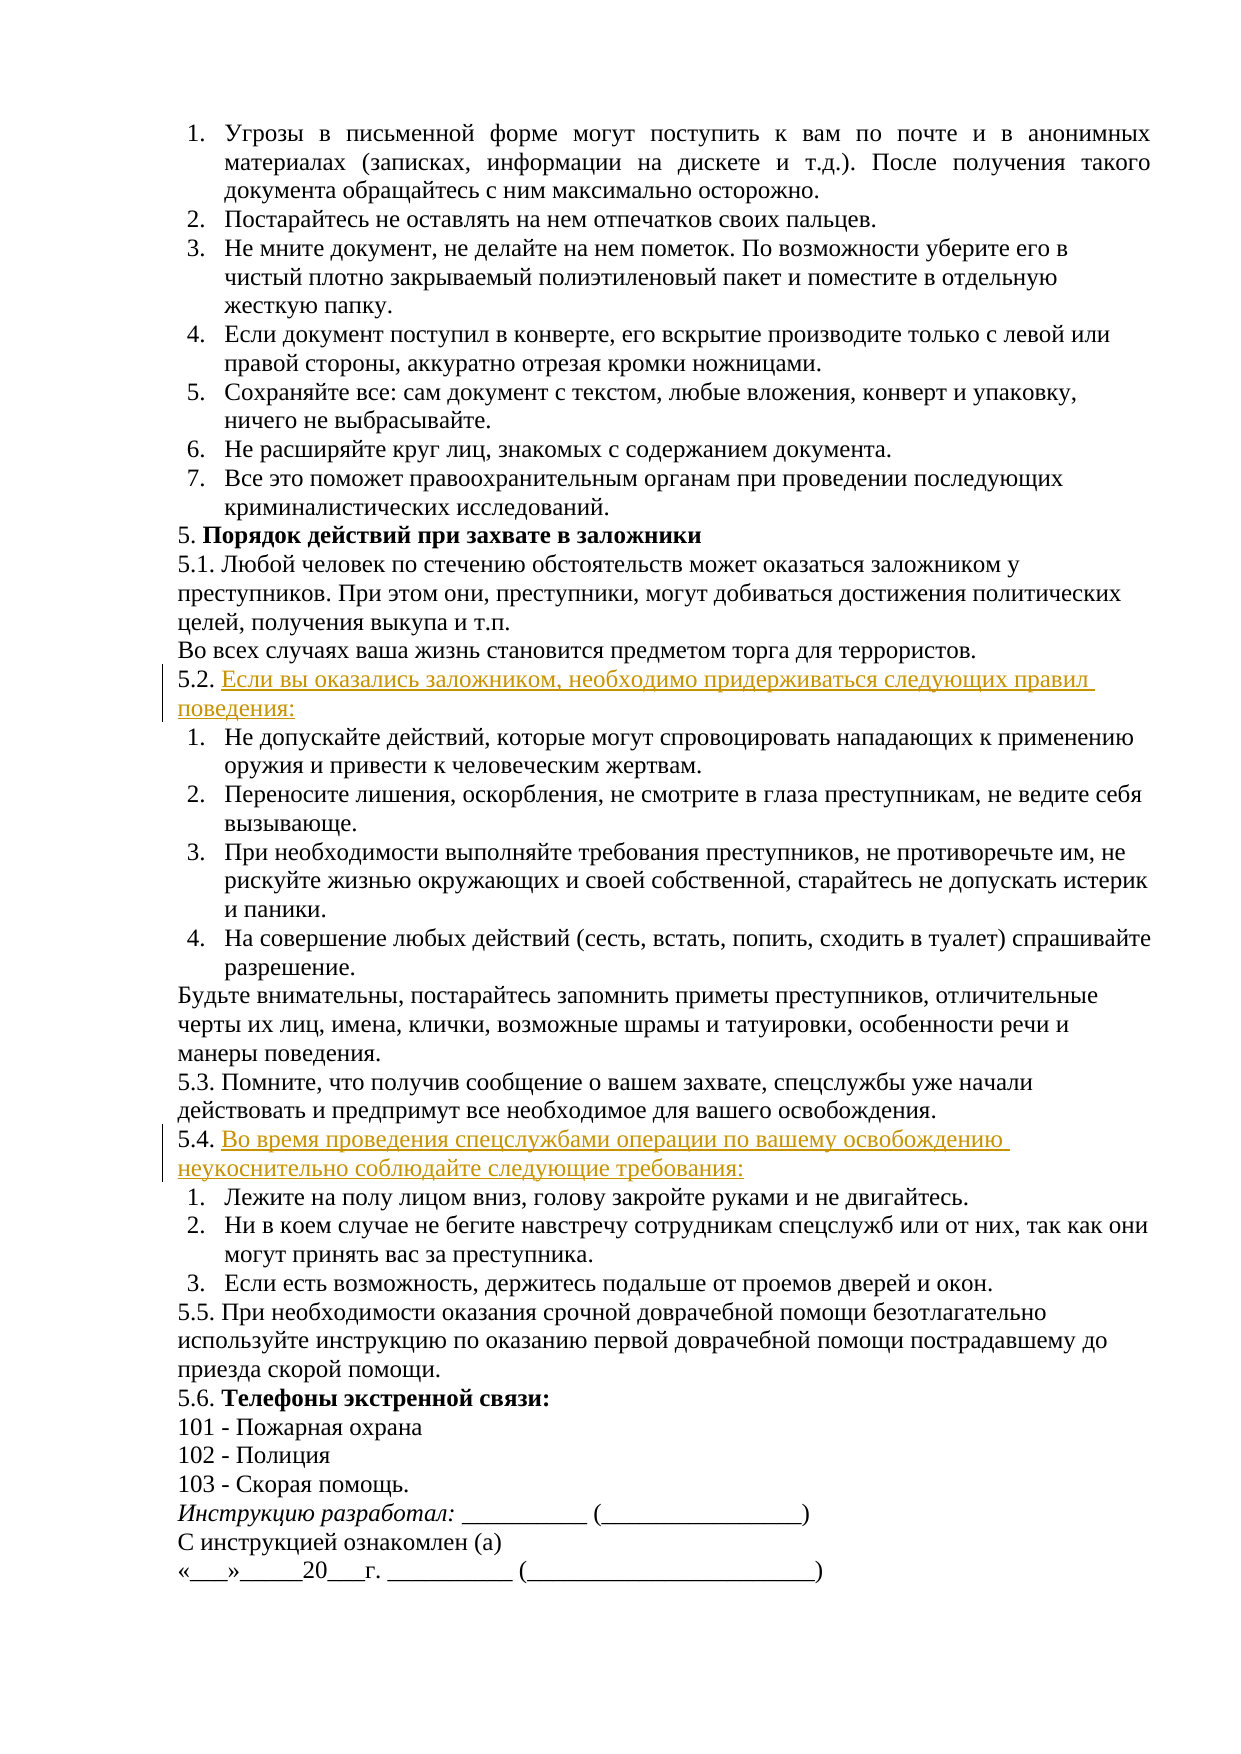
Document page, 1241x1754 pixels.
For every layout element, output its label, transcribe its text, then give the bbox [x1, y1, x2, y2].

text Инструкцию разработал: __________ (________________) [177, 1498, 1152, 1527]
list Все это поможет правоохранительным органам при проведении последующих криминалистических исследований. [187, 463, 1152, 521]
list При необходимости выполняйте требования преступников, не противоречьте им, не рискуйте жизнью окружающих и своей собственной, старайтесь не допускать истерик и паники. [187, 837, 1152, 923]
list Ни в коем случае не бегите навстречу сотрудникам спецслужб или от них, так как они могут принять вас за преступника. [187, 1211, 1152, 1268]
list Сохраняйте все: сам документ с текстом, любые вложения, конверт и упаковку, ничего не выбрасывайте. [187, 377, 1152, 434]
list Лежите на полу лицом вниз, голову закройте руками и не двигайтесь. [187, 1182, 1152, 1211]
text 5. Порядок действий при захвате в заложники 5.1. Любой человек по стечению обстоятельств может оказаться заложником у преступников. При этом они, преступники, могут добиваться достижения политических целей, получения выкупа и т.п. Во всех случаях ваша жизнь становится предметом торга для террористов. 5.2. [177, 521, 1152, 722]
text 5.5. При необходимости оказания срочной доврачебной помощи безотлагательно используйте инструкцию по оказанию первой доврачебной помощи пострадавшему до приезда скорой помощи. 5.6. Телефоны экстренной связи: 101 - Пожарная охрана 102 - Полиция 103 - Скорая помощь. [177, 1297, 1152, 1498]
list Угрозы в письменной форме могут поступить к вам по почте и в анонимных материалах (записках, информации на дискете и т.д.). После получения такого документа обращайтесь с ним максимально осторожно. [187, 118, 1152, 204]
list Не мните документ, не делайте на нем пометок. По возможности уберите его в чистый плотно закрываемый полиэтиленовый пакет и поместите в отдельную жесткую папку. [187, 233, 1152, 319]
list Если есть возможность, держитесь подальше от проемов дверей и окон. [187, 1268, 1152, 1297]
list На совершение любых действий (сесть, встать, попить, сходить в туалет) спрашивайте разрешение. [187, 923, 1152, 981]
list Не допускайте действий, которые могут спровоцировать нападающих к применению оружия и привести к человеческим жертвам. [187, 722, 1152, 779]
list Постарайтесь не оставлять на нем отпечатков своих пальцев. [187, 204, 1152, 233]
list Если документ поступил в конверте, его вскрытие производите только с левой или правой стороны, аккуратно отрезая кромки ножницами. [187, 319, 1152, 377]
list Переносите лишения, оскорбления, не смотрите в глаза преступникам, не ведите себя вызывающе. [187, 779, 1152, 837]
list Не расширяйте круг лиц, знакомых с содержанием документа. [187, 434, 1152, 463]
text С инструкцией ознакомлен (а) «___»_____20___г. __________ (_______________________) [177, 1527, 1152, 1584]
text Будьте внимательны, постарайтесь запомнить приметы преступников, отличительные черты их лиц, имена, клички, возможные шрамы и татуировки, особенности речи и манеры поведения. 5.3. Помните, что получив сообщение о вашем захвате, спецслужбы уже начали действовать и предпримут все необходимое для вашего освобождения. 5.4. [177, 981, 1152, 1182]
